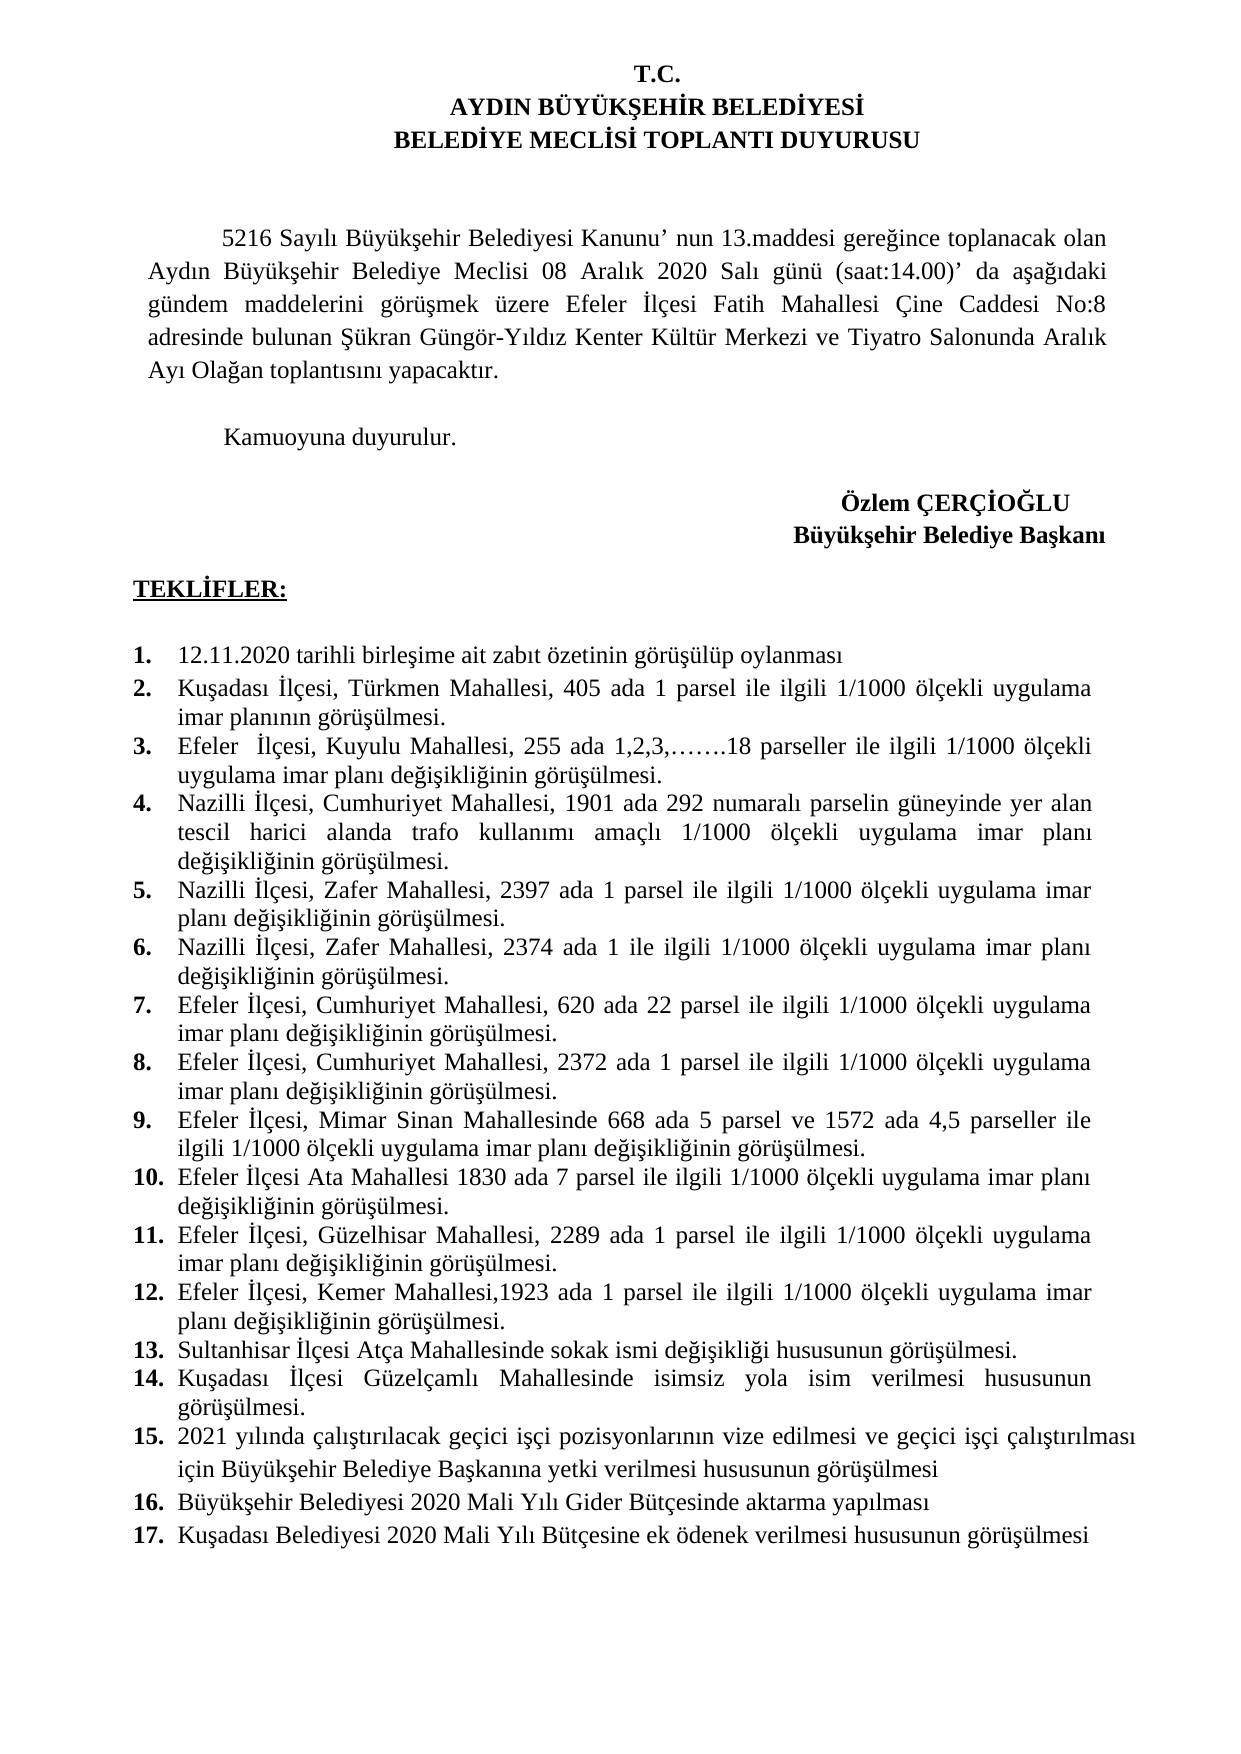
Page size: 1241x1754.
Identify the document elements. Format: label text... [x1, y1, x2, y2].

text BELEDİYE MECLİSİ TOPLANTI DUYURUSU [207, 125, 1107, 154]
list Nazilli İlçesi, Cumhuriyet Mahallesi, 1901 ada 292 numaralı parselin güneyinde yer alan tescil harici alanda trafo kullanımı amaçlı 1/1000 ölçekli uygulama imar planı değişikliğinin görüşülmesi. [133, 788, 1093, 875]
text AYDIN BÜYÜKŞEHİR BELEDİYESİ [207, 92, 1107, 121]
list 12.11.2020 tarihli birleşime ait zabıt özetinin görüşülüp oylanması [133, 641, 1181, 669]
list Efeler İlçesi, Kuyulu Mahallesi, 255 ada 1,2,3,…….18 parseller ile ilgili 1/1000 ölçekli uygulama imar planı değişikliğinin görüşülmesi. [133, 731, 1093, 788]
text TEKLİFLER: [133, 574, 1122, 603]
text T.C. [207, 59, 1107, 88]
list Kuşadası İlçesi Güzelçamlı Mahallesinde isimsiz yola isim verilmesi hususunun görüşülmesi. [133, 1363, 1093, 1421]
list Efeler İlçesi, Güzelhisar Mahallesi, 2289 ada 1 parsel ile ilgili 1/1000 ölçekli uygulama imar planı değişikliğinin görüşülmesi. [133, 1220, 1093, 1277]
list Efeler İlçesi, Cumhuriyet Mahallesi, 620 ada 22 parsel ile ilgili 1/1000 ölçekli uygulama imar planı değişikliğinin görüşülmesi. [133, 990, 1093, 1047]
text Kamuoyuna duyurulur. [192, 422, 1167, 450]
list Sultanhisar İlçesi Atça Mahallesinde sokak ismi değişikliği hususunun görüşülmesi. [133, 1335, 1093, 1363]
list Nazilli İlçesi, Zafer Mahallesi, 2374 ada 1 ile ilgili 1/1000 ölçekli uygulama imar planı değişikliğinin görüşülmesi. [133, 932, 1093, 990]
list Efeler İlçesi, Cumhuriyet Mahallesi, 2372 ada 1 parsel ile ilgili 1/1000 ölçekli uygulama imar planı değişikliğinin görüşülmesi. [133, 1047, 1093, 1105]
list Kuşadası İlçesi, Türkmen Mahallesi, 405 ada 1 parsel ile ilgili 1/1000 ölçekli uygulama imar planının görüşülmesi. [133, 673, 1093, 731]
list Efeler İlçesi, Mimar Sinan Mahallesinde 668 ada 5 parsel ve 1572 ada 4,5 parseller ile ilgili 1/1000 ölçekli uygulama imar planı değişikliğinin görüşülmesi. [133, 1105, 1093, 1162]
text 5216 Sayılı Büyükşehir Belediyesi Kanunu’ nun 13.maddesi gereğince toplanacak olan Aydın Büyükşehir Belediye Meclisi 08 Aralık 2020 Salı günü (saat:14.00)’ da aşağıdaki gündem maddelerini görüşmek üzere Efeler İlçesi Fatih Mahallesi Çine Caddesi No:8 adresinde bulunan Şükran Güngör-Yıldız Kenter Kültür Merkezi ve Tiyatro Salonunda Aralık Ayı Olağan toplantısını yapacaktır. [29, 223, 1107, 384]
list Büyükşehir Belediyesi 2020 Mali Yılı Gider Bütçesinde aktarma yapılması [133, 1487, 1122, 1516]
list Efeler İlçesi, Kemer Mahallesi,1923 ada 1 parsel ile ilgili 1/1000 ölçekli uygulama imar planı değişikliğinin görüşülmesi. [133, 1277, 1093, 1335]
list 2021 yılında çalıştırılacak geçici işçi pozisyonlarının vize edilmesi ve geçici işçi çalıştırılması için Büyükşehir Belediye Başkanına yetki verilmesi hususunun görüşülmesi [133, 1421, 1137, 1483]
text Özlem ÇERÇİOĞLU Büyükşehir Belediye Başkanı [133, 488, 1152, 549]
list Kuşadası Belediyesi 2020 Mali Yılı Bütçesine ek ödenek verilmesi hususunun görüşülmesi [133, 1520, 1122, 1549]
list Nazilli İlçesi, Zafer Mahallesi, 2397 ada 1 parsel ile ilgili 1/1000 ölçekli uygulama imar planı değişikliğinin görüşülmesi. [133, 875, 1093, 932]
list Efeler İlçesi Ata Mahallesi 1830 ada 7 parsel ile ilgili 1/1000 ölçekli uygulama imar planı değişikliğinin görüşülmesi. [133, 1162, 1093, 1220]
